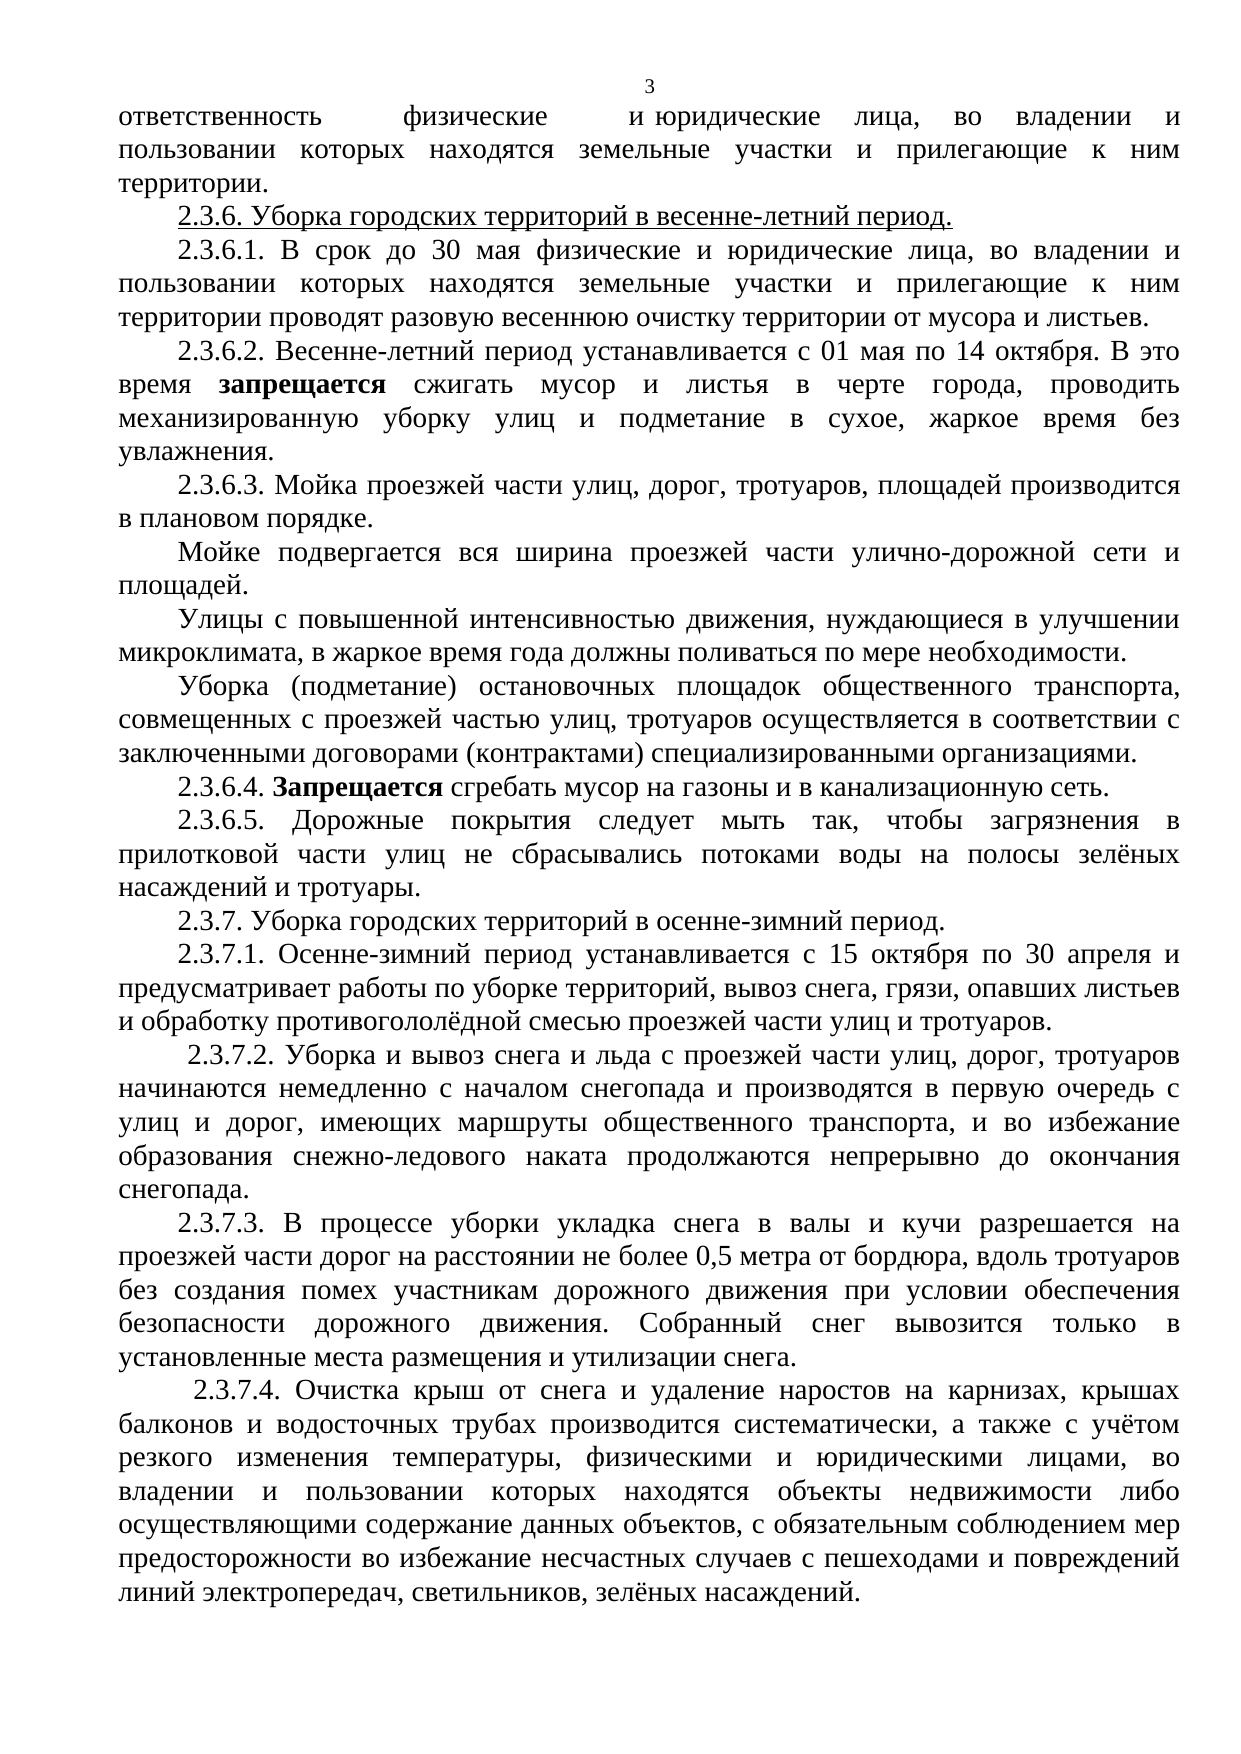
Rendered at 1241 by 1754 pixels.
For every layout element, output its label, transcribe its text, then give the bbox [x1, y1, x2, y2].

text 2.3.6.1. В срок до 30 мая физические и юридические лица, во владении и пользовании которых находятся земельные участки и прилегающие к ним территории проводят разовую весеннюю очистку территории от мусора и листьев. [118, 232, 1181, 333]
text 2.3.7. Уборка городских территорий в осенне-зимний период. [118, 903, 1181, 936]
text 2.3.7.4. Очистка крыш от снега и удаление наростов на карнизах, крышах балконов и водосточных трубах производится систематически, а также с учётом резкого изменения температуры, физическими и юридическими лицами, во владении и пользовании которых находятся объекты недвижимости либо осуществляющими содержание данных объектов, с обязательным соблюдением мер предосторожности во избежание несчастных случаев с пешеходами и повреждений линий электропередач, светильников, зелёных насаждений. [118, 1372, 1181, 1607]
text 2.3.6.4. Запрещается сгребать мусор на газоны и в канализационную сеть. [118, 769, 1181, 802]
text Улицы с повышенной интенсивностью движения, нуждающиеся в улучшении микроклимата, в жаркое время года должны поливаться по мере необходимости. [118, 601, 1181, 668]
text 2.3.6.5. Дорожные покрытия следует мыть так, чтобы загрязнения в прилотковой части улиц не сбрасывались потоками воды на полосы зелёных насаждений и тротуары. [118, 802, 1181, 903]
text 2.3.6. Уборка городских территорий в весенне-летний период. [118, 198, 1181, 232]
text Мойке подвергается вся ширина проезжей части улично-дорожной сети и площадей. [118, 534, 1181, 601]
text 2.3.7.3. В процессе уборки укладка снега в валы и кучи разрешается на проезжей части дорог на расстоянии не более от бордюра, вдоль тротуаров без создания помех участникам дорожного движения при условии обеспечения безопасности дорожного движения. Собранный снег вывозится только в установленные места размещения и утилизации снега. [118, 1205, 1181, 1372]
text Уборка (подметание) остановочных площадок общественного транспорта, совмещенных с проезжей частью улиц, тротуаров осуществляется в соответствии с заключенными договорами (контрактами) специализированными организациями. [118, 668, 1181, 769]
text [118, 98, 1181, 198]
text 2.3.7.1. Осенне-зимний период устанавливается с 15 октября по 30 апреля и предусматривает работы по уборке территорий, вывоз снега, грязи, опавших листьев и обработку противогололёдной смесью проезжей части улиц и тротуаров. [118, 936, 1181, 1037]
text 2.3.6.3. Мойка проезжей части улиц, дорог, тротуаров, площадей производится в плановом порядке. [118, 467, 1181, 534]
text 2.3.7.2. Уборка и вывоз снега и льда с проезжей части улиц, дорог, тротуаров начинаются немедленно с началом снегопада и производятся в первую очередь с улиц и дорог, имеющих маршруты общественного транспорта, и во избежание образования снежно-ледового наката продолжаются непрерывно до окончания снегопада. [118, 1037, 1181, 1205]
text 2.3.6.2. Весенне-летний период устанавливается с 01 мая по 14 октября. В это время запрещается сжигать мусор и листья в черте города, проводить механизированную уборку улиц и подметание в сухое, жаркое время без увлажнения. [118, 333, 1181, 467]
